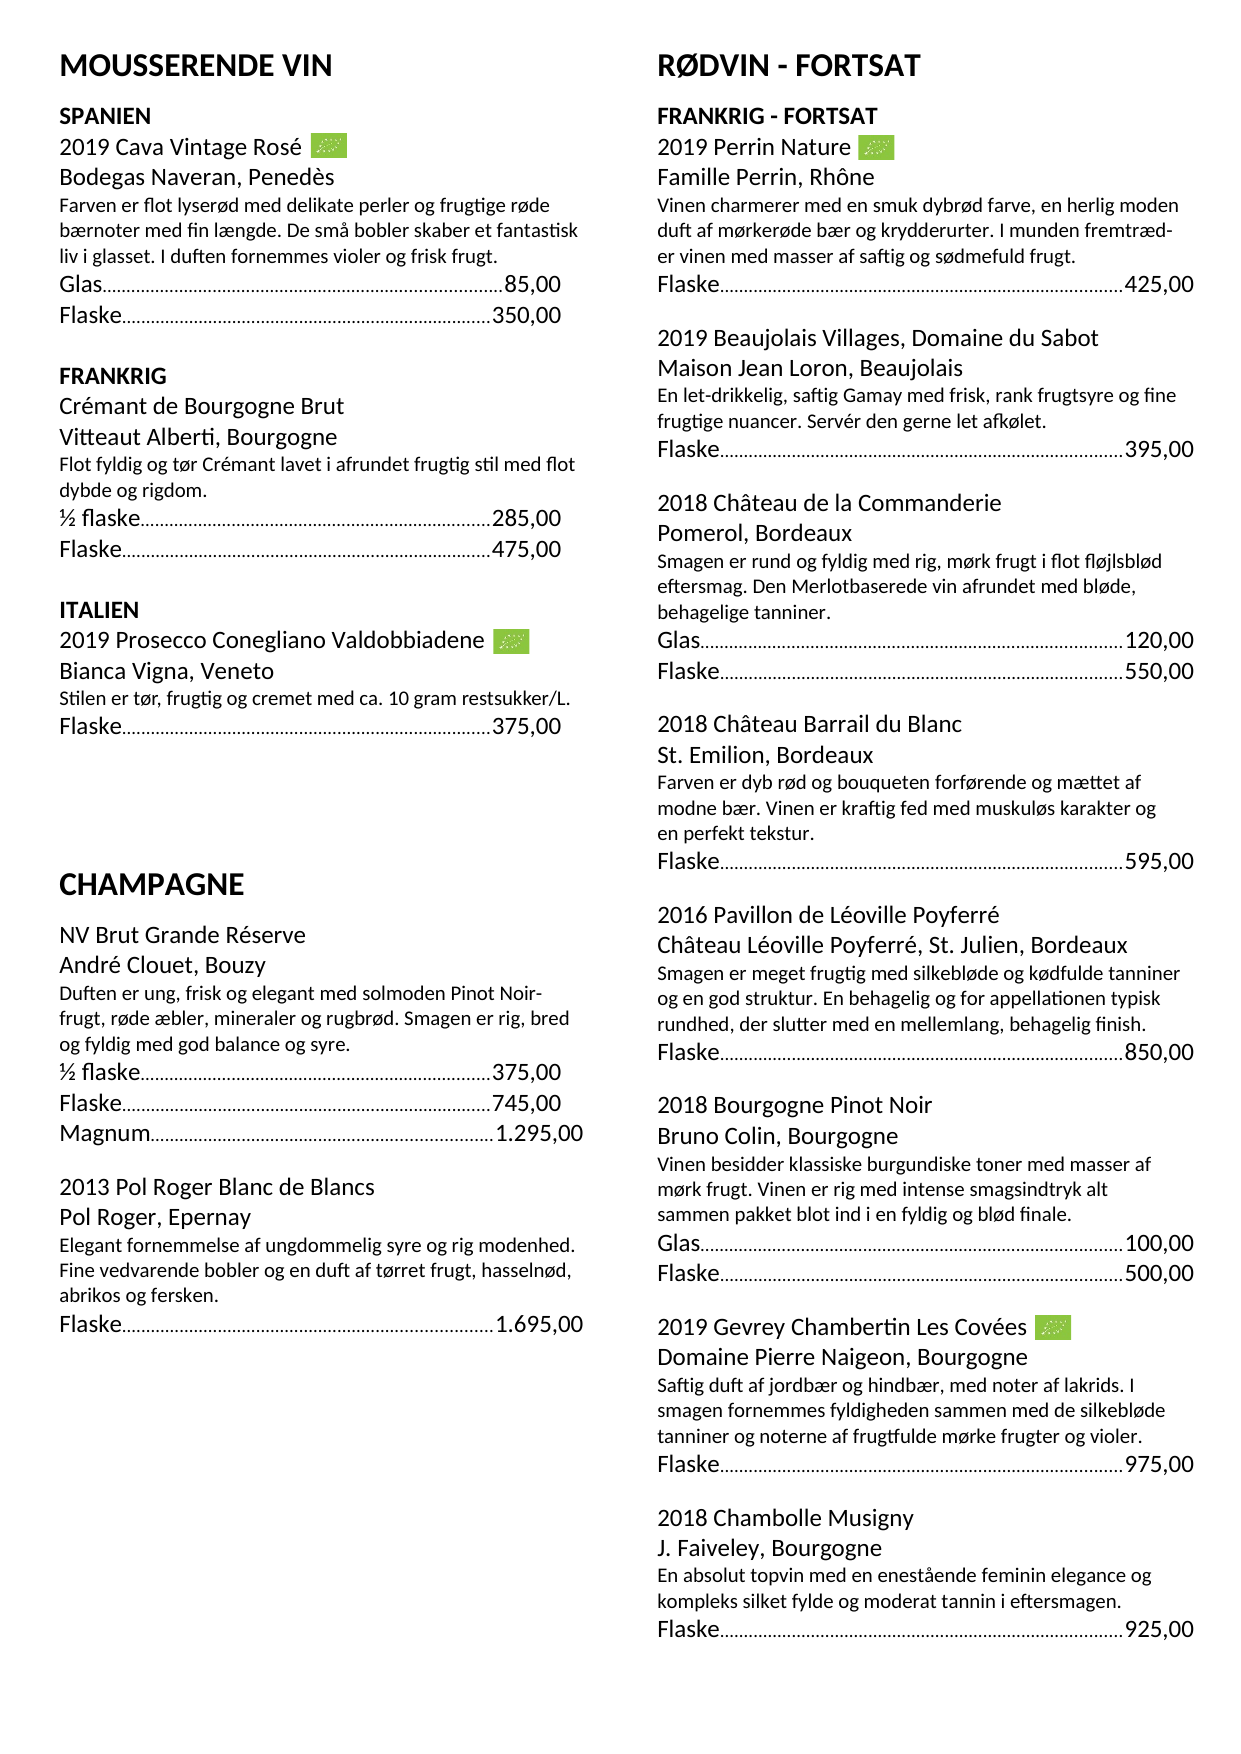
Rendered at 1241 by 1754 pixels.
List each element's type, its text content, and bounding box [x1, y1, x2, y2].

text Flaske 350,00 [59, 299, 583, 329]
text Magnum 1.295,00 [59, 1117, 583, 1148]
text 2019 Prosecco Conegliano Valdobbiadene [59, 624, 583, 655]
text ½ flaske 375,00 [59, 1056, 583, 1087]
text Smagen er meget frugtig med silkebløde og kødfulde tanniner og en god struktur. En behagelig og for appellationen typisk rundhed, der slutter med en mellemlang, behagelig finish. [657, 960, 1181, 1036]
text Crémant de Bourgogne Brut [59, 390, 583, 421]
text Smagen er rund og fyldig med rig, mørk frugt i flot fløjlsblød eftersmag. Den Merlotbaserede vin afrundet med bløde, behagelige tanniner. [657, 548, 1181, 624]
text Bodegas Naveran, Penedès [59, 161, 583, 192]
text En absolut topvin med en enestående feminin elegance og kompleks silket fylde og moderat tannin i eftersmagen. [657, 1563, 1181, 1613]
text MOUSSERENDE VIN [59, 44, 583, 85]
text SPANIEN [59, 85, 583, 131]
text Flaske 850,00 [657, 1036, 1181, 1067]
text 2019 Cava Vintage Rosé [59, 131, 583, 161]
text Bruno Colin, Bourgogne [657, 1120, 1181, 1151]
text Duften er ung, frisk og elegant med solmoden Pinot Noir-frugt, røde æbler, mineraler og rugbrød. Smagen er rig, bred og fyldig med god balance og syre. [59, 980, 583, 1056]
text Pol Roger, Epernay [59, 1201, 583, 1232]
text En let-drikkelig, saftig Gamay med frisk, rank frugtsyre og fine frugtige nuancer. Servér den gerne let afkølet. [657, 383, 1181, 433]
text 2018 Château de la Commanderie [657, 487, 1181, 517]
text Elegant fornemmelse af ungdommelig syre og rig modenhed. Fine vedvarende bobler og en duft af tørret frugt, hasselnød, abrikos og fersken. [59, 1232, 583, 1308]
picture [310, 133, 347, 158]
text Maison Jean Loron, Beaujolais [657, 352, 1181, 383]
text Flaske 425,00 [657, 268, 1181, 299]
text Vinen besidder klassiske burgundiske toner med masser af mørk frugt. Vinen er rig med intense smagsindtryk alt sammen pakket blot ind i en fyldig og blød finale. [657, 1151, 1181, 1227]
text FRANKRIG - FORTSAT [657, 85, 1181, 131]
text Flaske 475,00 [59, 533, 583, 563]
text 2019 Gevrey Chambertin Les Covées [657, 1311, 1181, 1341]
text Domaine Pierre Naigeon, Bourgogne [657, 1341, 1181, 1372]
picture [1035, 1315, 1072, 1340]
text Flaske 550,00 [657, 655, 1181, 685]
text Flaske 500,00 [657, 1257, 1181, 1288]
text Flaske 395,00 [657, 433, 1181, 464]
text J. Faiveley, Bourgogne [657, 1532, 1181, 1563]
text 2019 Perrin Nature [657, 131, 1181, 161]
text Vinen charmerer med en smuk dybrød farve, en herlig moden duft af mørkerøde bær og krydderurter. I munden fremtræd-er vinen med masser af saftig og sødmefuld frugt. [657, 192, 1181, 268]
text Flaske 975,00 [657, 1448, 1181, 1479]
text Farven er dyb rød og bouqueten forførende og mættet af modne bær. Vinen er kraftig fed med muskuløs karakter og en perfekt tekstur. [657, 769, 1181, 846]
picture [493, 629, 530, 654]
text 2018 Chambolle Musigny [657, 1502, 1181, 1532]
text ½ flaske 285,00 [59, 502, 583, 533]
text 2013 Pol Roger Blanc de Blancs [59, 1171, 583, 1201]
text Glas 100,00 [657, 1227, 1181, 1257]
text Saftig duft af jordbær og hindbær, med noter af lakrids. I smagen fornemmes fyldigheden sammen med de silkebløde tanniner og noterne af frugtfulde mørke frugter og violer. [657, 1372, 1181, 1448]
text Farven er flot lyserød med delikate perler og frugtige røde bærnoter med fin længde. De små bobler skaber et fantastisk liv i glasset. I duften fornemmes violer og frisk frugt. [59, 192, 583, 268]
text Flaske 745,00 [59, 1087, 583, 1117]
text NV Brut Grande Réserve [59, 904, 583, 949]
text Flaske 925,00 [657, 1613, 1181, 1644]
text Glas 85,00 [59, 268, 583, 299]
text 2016 Pavillon de Léoville Poyferré [657, 899, 1181, 929]
text Flaske 595,00 [657, 846, 1181, 876]
text Stilen er tør, frugtig og cremet med ca. 10 gram restsukker/L. [59, 685, 583, 710]
text Flaske 375,00 [59, 710, 583, 741]
text André Clouet, Bouzy [59, 949, 583, 980]
text Vitteaut Alberti, Bourgogne [59, 421, 583, 451]
text Flaske 1.695,00RØDVIN - FORTSAT [59, 1308, 583, 1339]
text St. Emilion, Bordeaux [657, 739, 1181, 769]
text 2019 Beaujolais Villages, Domaine du Sabot [657, 322, 1181, 352]
text Flot fyldig og tør Crémant lavet i afrundet frugtig stil med flot dybde og rigdom. [59, 451, 583, 502]
text Bianca Vigna, Veneto [59, 655, 583, 685]
text Glas 120,00 [657, 624, 1181, 655]
text Château Léoville Poyferré, St. Julien, Bordeaux [657, 929, 1181, 960]
text 2018 Bourgogne Pinot Noir [657, 1090, 1181, 1120]
text ITALIEN [59, 594, 583, 624]
text Pomerol, Bordeaux [657, 517, 1181, 548]
text Famille Perrin, Rhône [657, 161, 1181, 192]
text 2018 Château Barrail du Blanc [657, 708, 1181, 739]
text FRANKRIG [59, 360, 583, 390]
picture [858, 135, 895, 160]
text CHAMPAGNE [59, 863, 583, 904]
